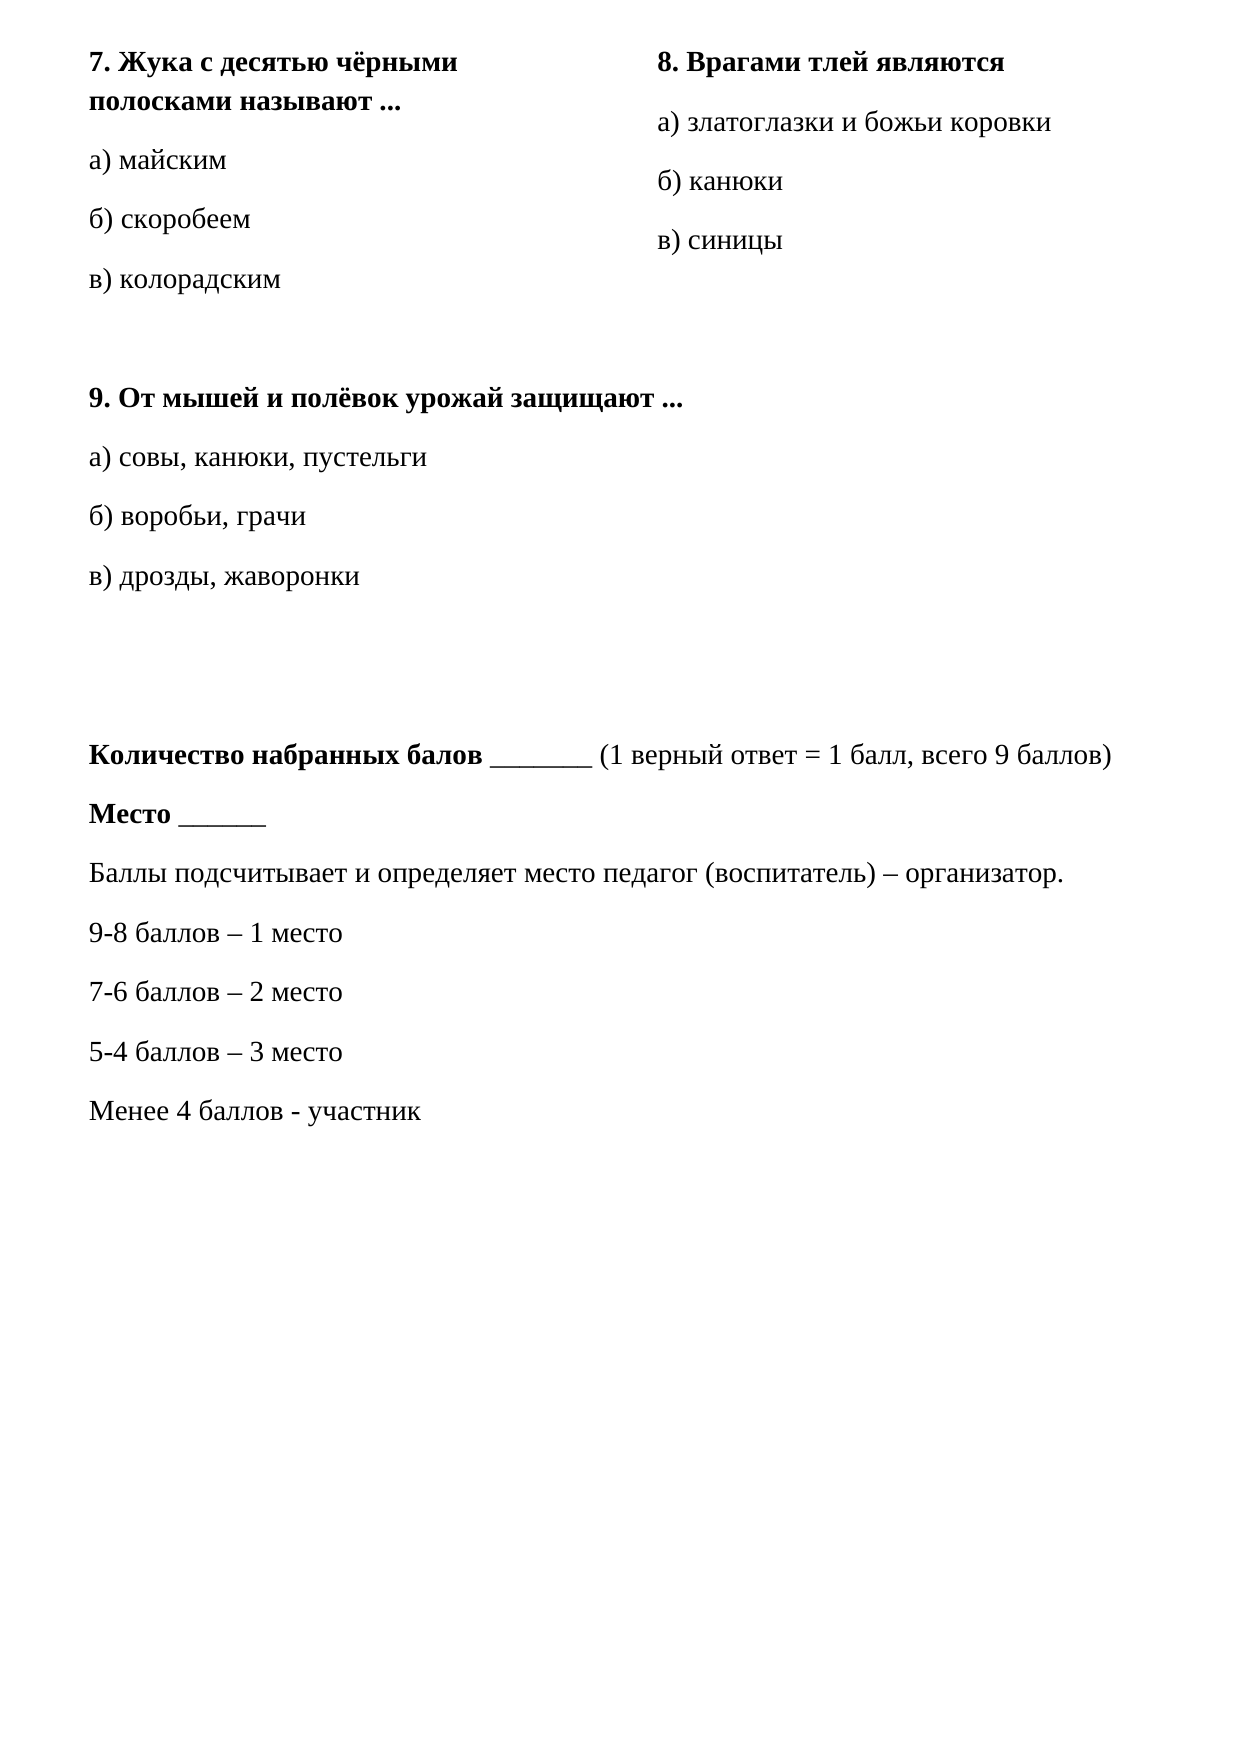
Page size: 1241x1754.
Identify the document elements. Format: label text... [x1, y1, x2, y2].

text б) скоробеем [89, 202, 583, 235]
text Количество набранных балов _______ (1 верный ответ = 1 балл, всего 9 баллов) [89, 737, 1152, 770]
text 9. От мышей и полёвок урожай защищают ... [89, 380, 1152, 413]
text 7. Жука с десятью чёрными полосками называют ... [89, 44, 583, 116]
text Баллы подсчитывает и определяет место педагог (воспитатель) – организатор. [89, 856, 1152, 889]
text а) майским [89, 142, 583, 176]
text 9-8 баллов – 1 место [89, 915, 1152, 948]
text в) дрозды, жаворонки [89, 558, 583, 591]
text а) златоглазки и божьи коровки [657, 104, 1152, 137]
text в) колорадским [89, 261, 583, 294]
text б) воробьи, грачи [89, 498, 1152, 532]
text 7-6 баллов – 2 место [89, 974, 1152, 1008]
text а) совы, канюки, пустельги [89, 439, 1152, 473]
text Место ______ [89, 796, 1152, 830]
text 5-4 баллов – 3 место [89, 1034, 1152, 1067]
text б) канюки [657, 163, 1152, 197]
text Менее 4 баллов - участник [89, 1093, 1152, 1127]
text 8. Врагами тлей являются [657, 44, 1152, 78]
text в) синицы [657, 222, 1152, 256]
